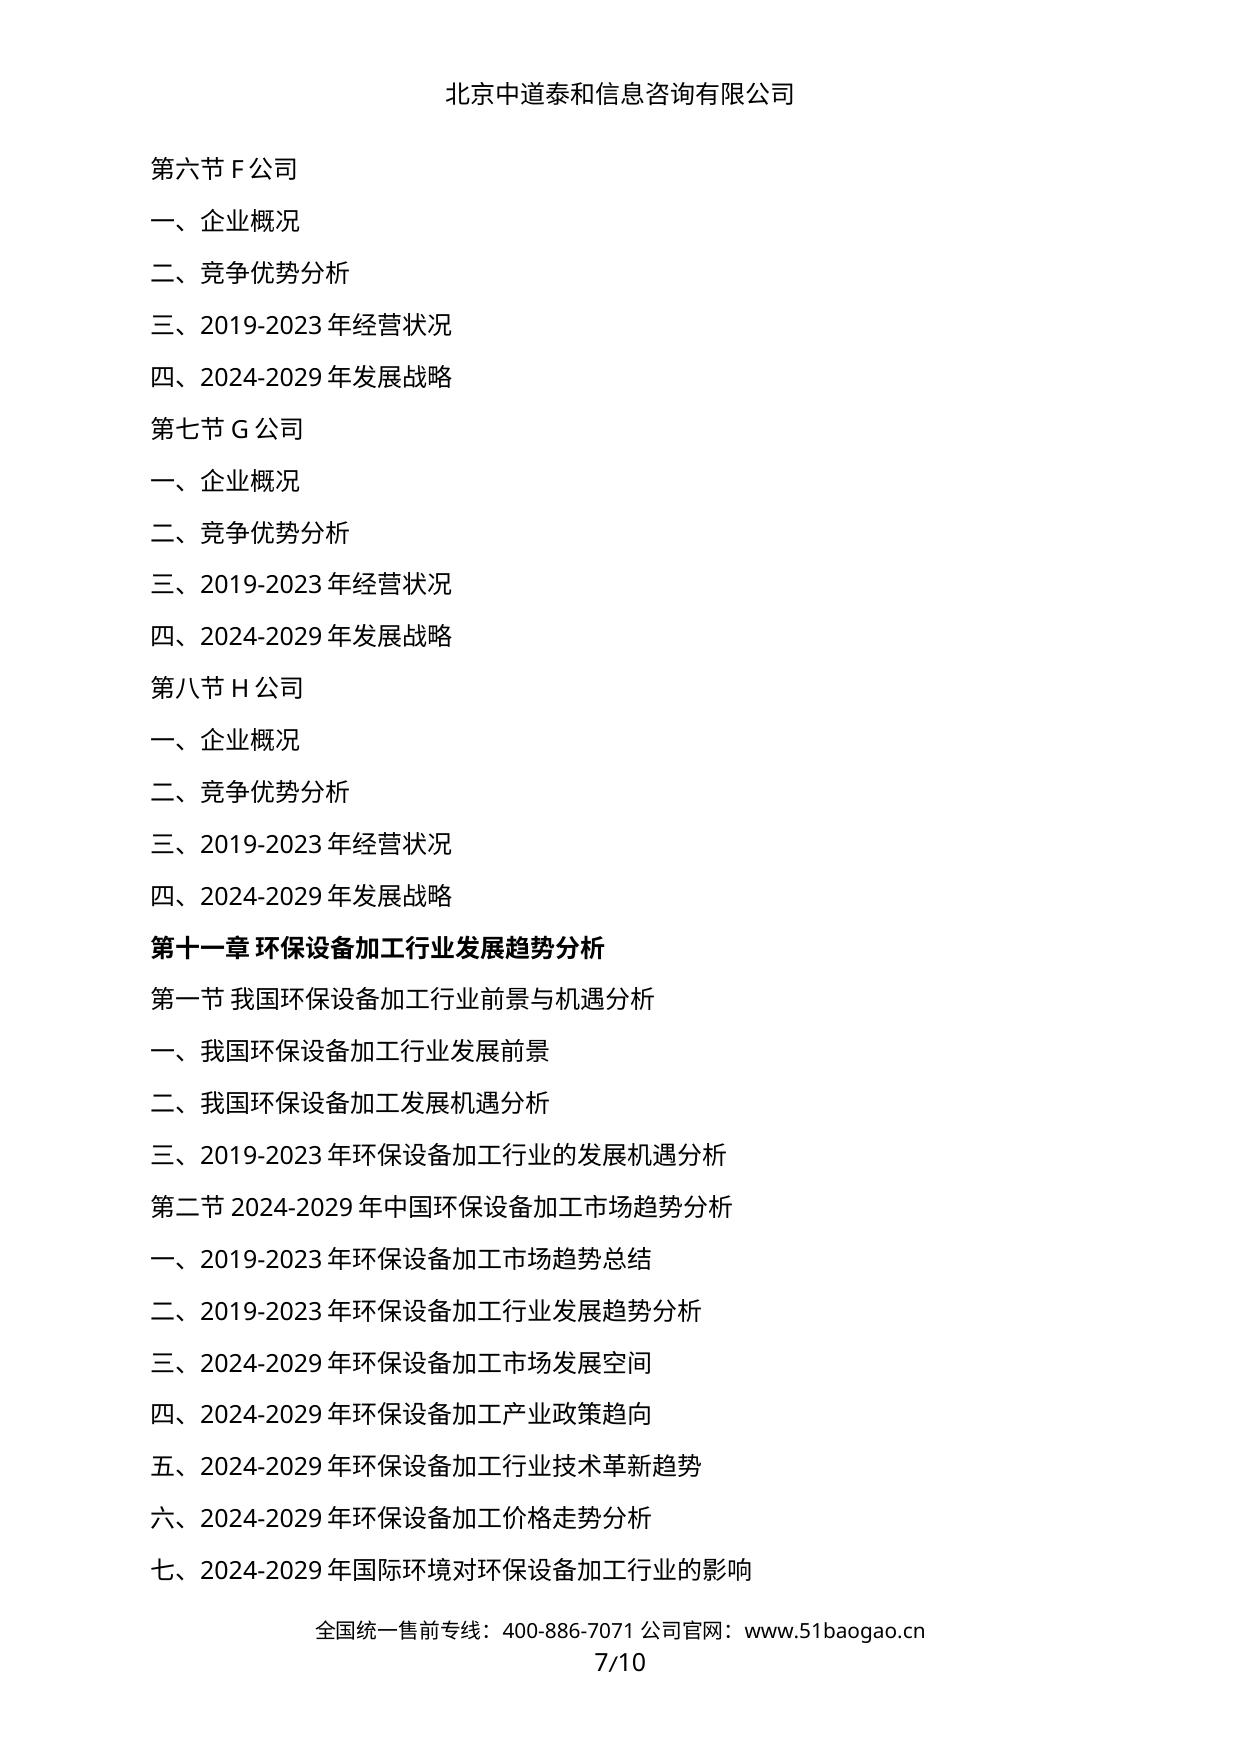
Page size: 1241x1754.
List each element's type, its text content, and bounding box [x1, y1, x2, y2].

text 三、2019-2023年环保设备加工行业的发展机遇分析 [150, 1136, 1090, 1172]
text 第一节 我国环保设备加工行业前景与机遇分析 [150, 980, 1090, 1016]
text 四、2024-2029年发展战略 [150, 357, 1090, 394]
text 四、2024-2029年发展战略 [150, 617, 1090, 653]
text 第六节 F公司 [150, 150, 1090, 186]
text 四、2024-2029年发展战略 [150, 876, 1090, 912]
text 二、竞争优势分析 [150, 772, 1090, 809]
text 四、2024-2029年环保设备加工产业政策趋向 [150, 1395, 1090, 1431]
text 三、2019-2023年经营状况 [150, 565, 1090, 601]
text 第二节 2024-2029年中国环保设备加工市场趋势分析 [150, 1187, 1090, 1224]
text 七、2024-2029年国际环境对环保设备加工行业的影响 [150, 1551, 1090, 1587]
text 一、我国环保设备加工行业发展前景 [150, 1032, 1090, 1068]
text 六、2024-2029年环保设备加工价格走势分析 [150, 1499, 1090, 1535]
text 二、竞争优势分析 [150, 513, 1090, 549]
text 二、2019-2023年环保设备加工行业发展趋势分析 [150, 1291, 1090, 1327]
text 一、2019-2023年环保设备加工市场趋势总结 [150, 1239, 1090, 1276]
text 三、2019-2023年经营状况 [150, 306, 1090, 342]
text 一、企业概况 [150, 721, 1090, 757]
text 第十一章 环保设备加工行业发展趋势分析 [150, 928, 1090, 964]
text 二、竞争优势分析 [150, 254, 1090, 290]
text 三、2019-2023年经营状况 [150, 824, 1090, 861]
text 一、企业概况 [150, 202, 1090, 238]
text 五、2024-2029年环保设备加工行业技术革新趋势 [150, 1447, 1090, 1483]
text 二、我国环保设备加工发展机遇分析 [150, 1084, 1090, 1120]
text 三、2024-2029年环保设备加工市场发展空间 [150, 1343, 1090, 1379]
text 一、企业概况 [150, 461, 1090, 497]
text 第七节 G公司 [150, 409, 1090, 446]
text 第八节 H公司 [150, 669, 1090, 705]
